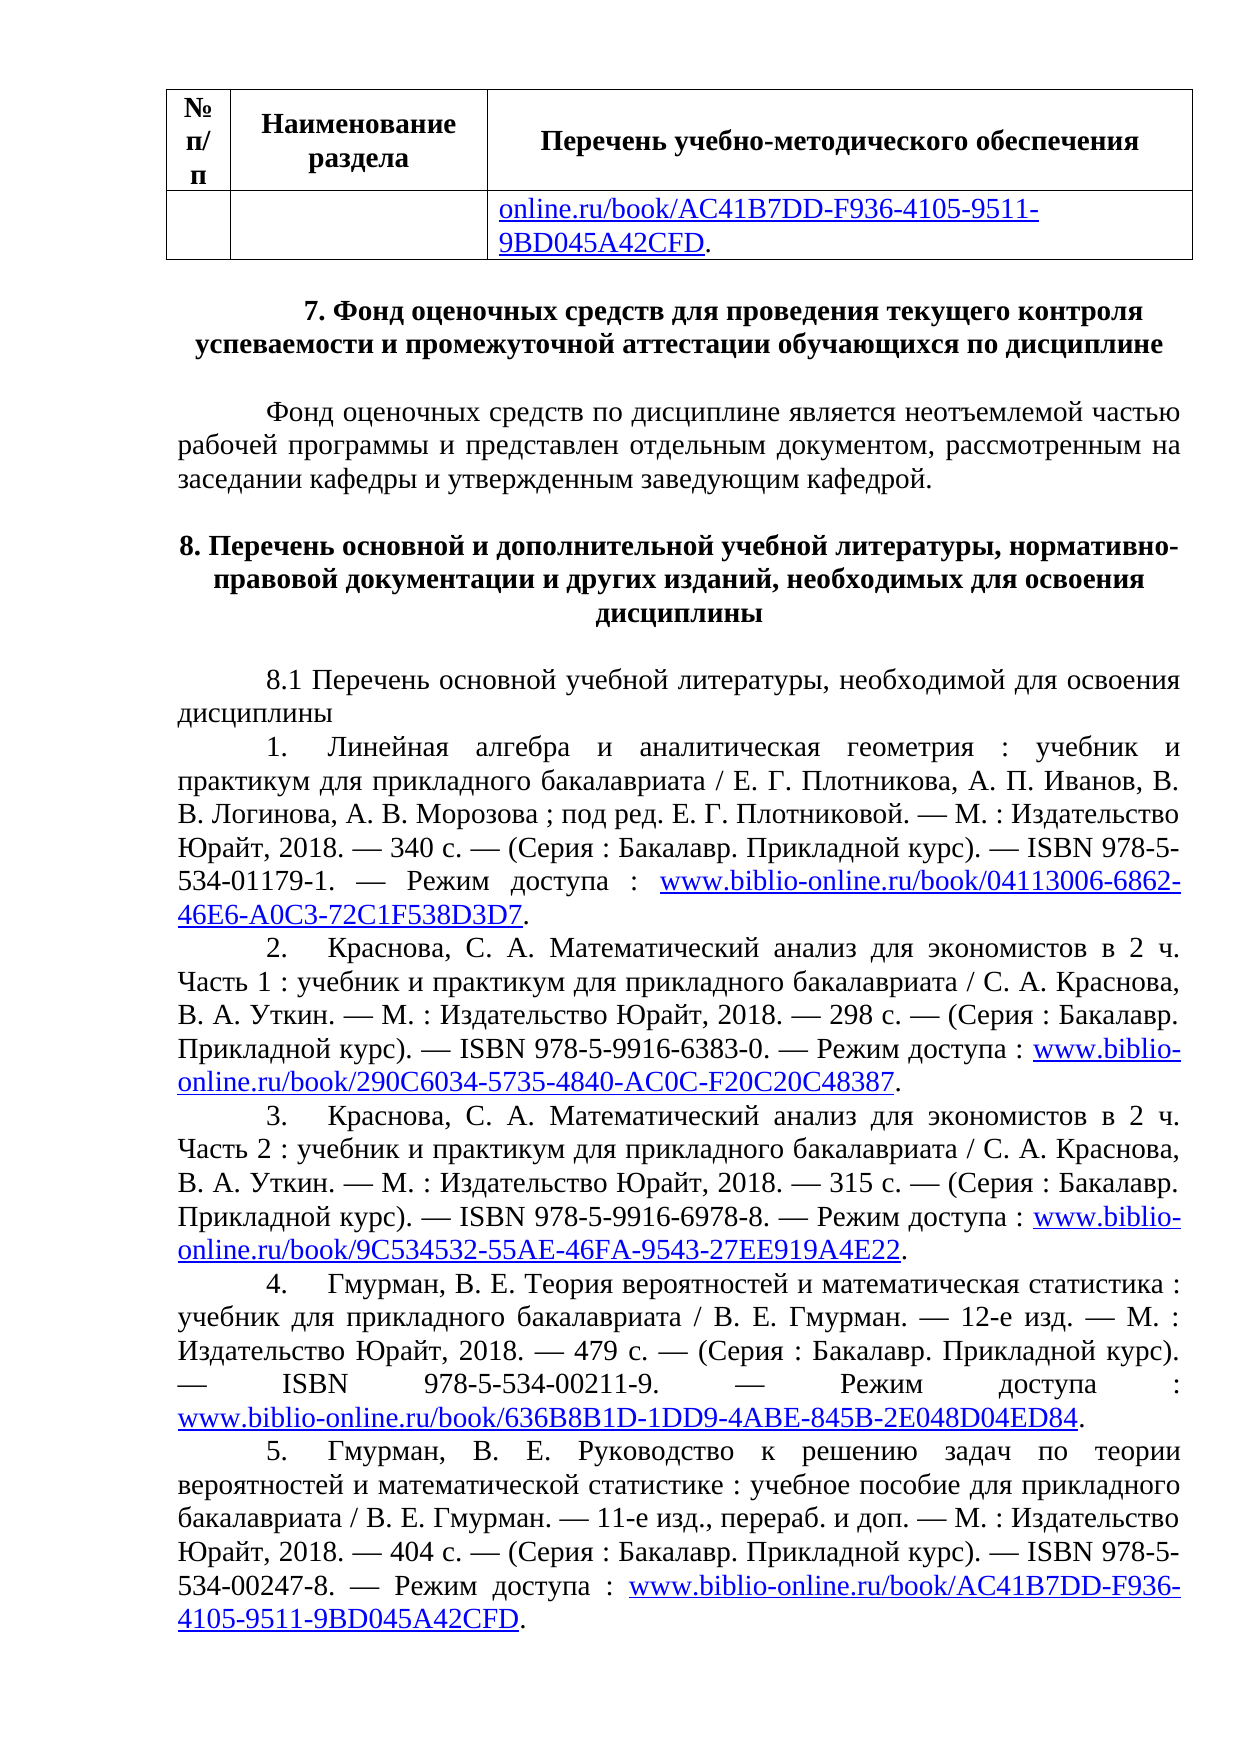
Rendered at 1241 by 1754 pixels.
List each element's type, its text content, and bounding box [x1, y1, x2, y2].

text 7. Фонд оценочных средств для проведения текущего контроля успеваемости и промежуточной аттестации обучающихся по дисциплине [177, 293, 1181, 360]
list Краснова, С. А. Математический анализ для экономистов в 2 ч. Часть 2 : учебник и практикум для прикладного бакалавриата / С. А. Краснова, В. А. Уткин. — М. : Издательство Юрайт, 2018. — 315 с. — (Серия : Бакалавр. Прикладной курс). — ISBN 978-5-9916-6978-8. — Режим доступа : www.biblio-online.ru/book/9C534532-55AE-46FA-9543-27EE919A4E22. [177, 1098, 1181, 1266]
list Гмурман, В. Е. Руководство к решению задач по теории вероятностей и математической статистике : учебное пособие для прикладного бакалавриата / В. Е. Гмурман. — 11-е изд., перераб. и доп. — М. : Издательство Юрайт, 2018. — 404 с. — (Серия : Бакалавр. Прикладной курс). — ISBN 978-5-534-00247-8. — Режим доступа : www.biblio-online.ru/book/AC41B7DD-F936-4105-9511-9BD045A42CFD. [177, 1433, 1181, 1635]
list Краснова, С. А. Математический анализ для экономистов в 2 ч. Часть 1 : учебник и практикум для прикладного бакалавриата / С. А. Краснова, В. А. Уткин. — М. : Издательство Юрайт, 2018. — 298 с. — (Серия : Бакалавр. Прикладной курс). — ISBN 978-5-9916-6383-0. — Режим доступа : www.biblio-online.ru/book/290C6034-5735-4840-AC0C-F20C20C48387. [177, 930, 1181, 1098]
table_header Наименование раздела [231, 90, 487, 190]
table_header № п/п [167, 90, 230, 190]
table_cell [488, 191, 1192, 258]
list Гмурман, В. Е. Теория вероятностей и математическая статистика : учебник для прикладного бакалавриата / В. Е. Гмурман. — 12-е изд. — М. : Издательство Юрайт, 2018. — 479 с. — (Серия : Бакалавр. Прикладной курс). — ISBN 978-5-534-00211-9. — Режим доступа : www.biblio-online.ru/book/636B8B1D-1DD9-4ABE-845B-2E048D04ED84. [177, 1266, 1181, 1433]
table_cell 3 [167, 191, 230, 258]
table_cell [231, 191, 487, 258]
text 8. Перечень основной и дополнительной учебной литературы, нормативно-правовой документации и других изданий, необходимых для освоения дисциплины [177, 528, 1181, 628]
table_header Перечень учебно-методического обеспечения [488, 90, 1192, 190]
text 8.1 Перечень основной учебной литературы, необходимой для освоения дисциплины [177, 662, 1181, 729]
list Линейная алгебра и аналитическая геометрия : учебник и практикум для прикладного бакалавриата / Е. Г. Плотникова, А. П. Иванов, В. В. Логинова, А. В. Морозова ; под ред. Е. Г. Плотниковой. — М. : Издательство Юрайт, 2018. — 340 с. — (Серия : Бакалавр. Прикладной курс). — ISBN 978-5-534-01179-1. — Режим доступа : www.biblio-online.ru/book/04113006-6862-46E6-A0C3-72C1F538D3D7. [177, 729, 1181, 930]
text Фонд оценочных средств по дисциплине является неотъемлемой частью рабочей программы и представлен отдельным документом, рассмотренным на заседании кафедры и утвержденным заведующим кафедрой. [177, 394, 1181, 494]
